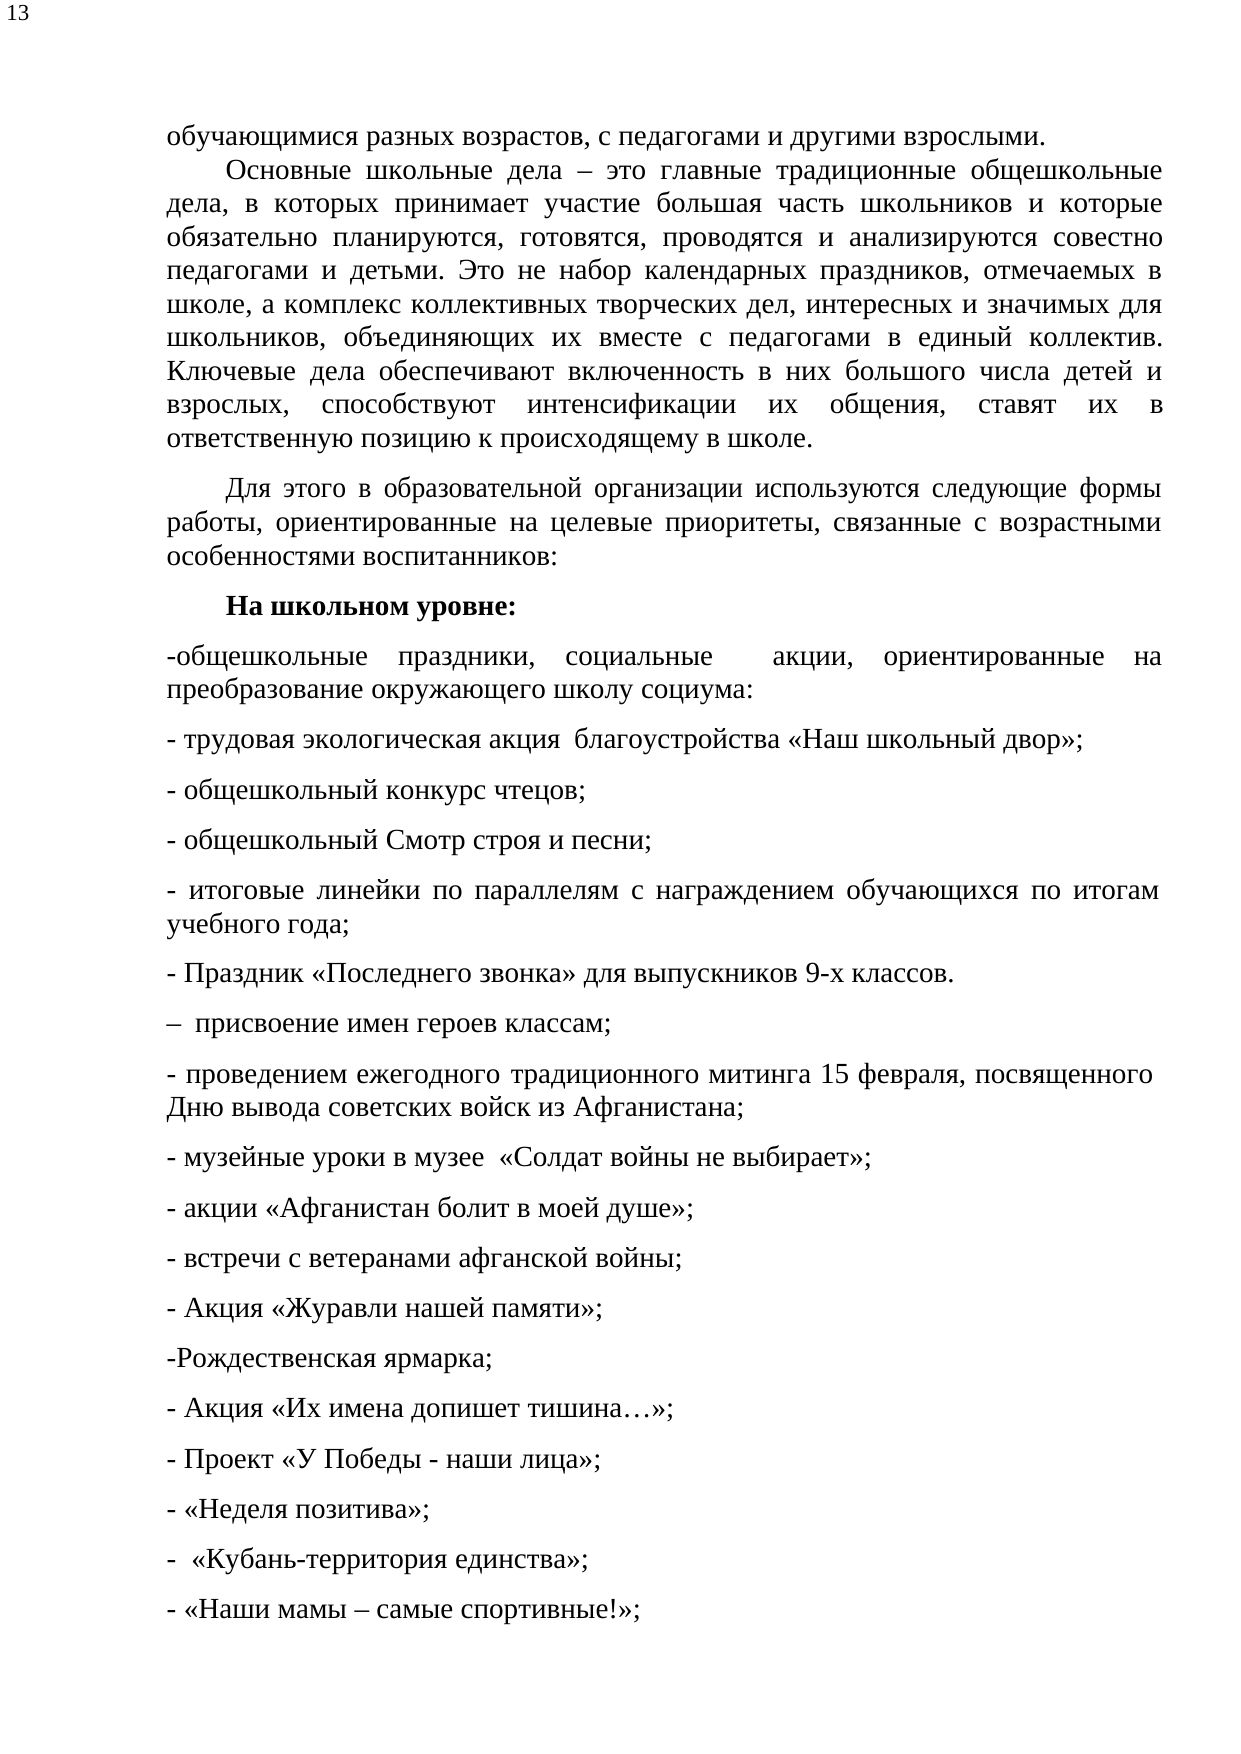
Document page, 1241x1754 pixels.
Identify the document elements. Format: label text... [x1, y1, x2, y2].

list Праздник «Последнего звонка» для выпускников 9-х классов. [166, 956, 1215, 989]
text На школьном уровне: [226, 588, 1215, 622]
list проведением ежегодного традиционного митинга 15 февраля, посвященного Дню вывода советских войск из Афганистана; [166, 1056, 1164, 1123]
list акции «Афганистан болит в моей душе»; [166, 1190, 1215, 1224]
list музейные уроки в музее «Солдат войны не выбирает»; [166, 1139, 1215, 1173]
text – присвоение имен героев классам; [166, 1006, 1215, 1039]
list встречи с ветеранами афганской войны; [166, 1240, 1215, 1274]
text -Рождественская ярмарка; [166, 1341, 1215, 1374]
list «Наши мамы – самые спортивные!»; [166, 1592, 1215, 1625]
list Проект «У Победы - наши лица»; [166, 1441, 1215, 1475]
list «Кубань-территория единства»; [166, 1542, 1215, 1575]
list Акция «Их имена допишет тишина…»; [166, 1391, 1215, 1424]
list «Неделя позитива»; [166, 1491, 1215, 1525]
text Для этого в образовательной организации используются следующие формы работы, ориентированные на целевые приоритеты, связанные с возрастными особенностями воспитанников: [166, 471, 1162, 571]
text обучающимися разных возрастов, с педагогами и другими взрослыми. [166, 118, 1215, 152]
text -общешкольные праздники, социальные акции, ориентированные на преобразование окружающего школу социума: [166, 638, 1162, 705]
list итоговые линейки по параллелям с награждением обучающихся по итогам учебного года; [166, 872, 1162, 939]
list общешкольный конкурс чтецов; [166, 772, 1215, 806]
list Акция «Журавли нашей памяти»; [166, 1291, 1215, 1324]
list общешкольный Смотр строя и песни; [166, 822, 1215, 856]
list трудовая экологическая акция благоустройства «Наш школьный двор»; [166, 722, 1215, 755]
text Основные школьные дела – это главные традиционные общешкольные дела, в которых принимает участие большая часть школьников и которые обязательно планируются, готовятся, проводятся и анализируются совестно педагогами и детьми. Это не набор календарных праздников, отмечаемых в школе, а комплекс коллективных творческих дел, интересных и значимых для школьников, объединяющих их вместе с педагогами в единый коллектив. Ключевые дела обеспечивают включенность в них большого числа детей и взрослых, способствуют интенсификации их общения, ставят их в ответственную позицию к происходящему в школе. [166, 152, 1163, 454]
